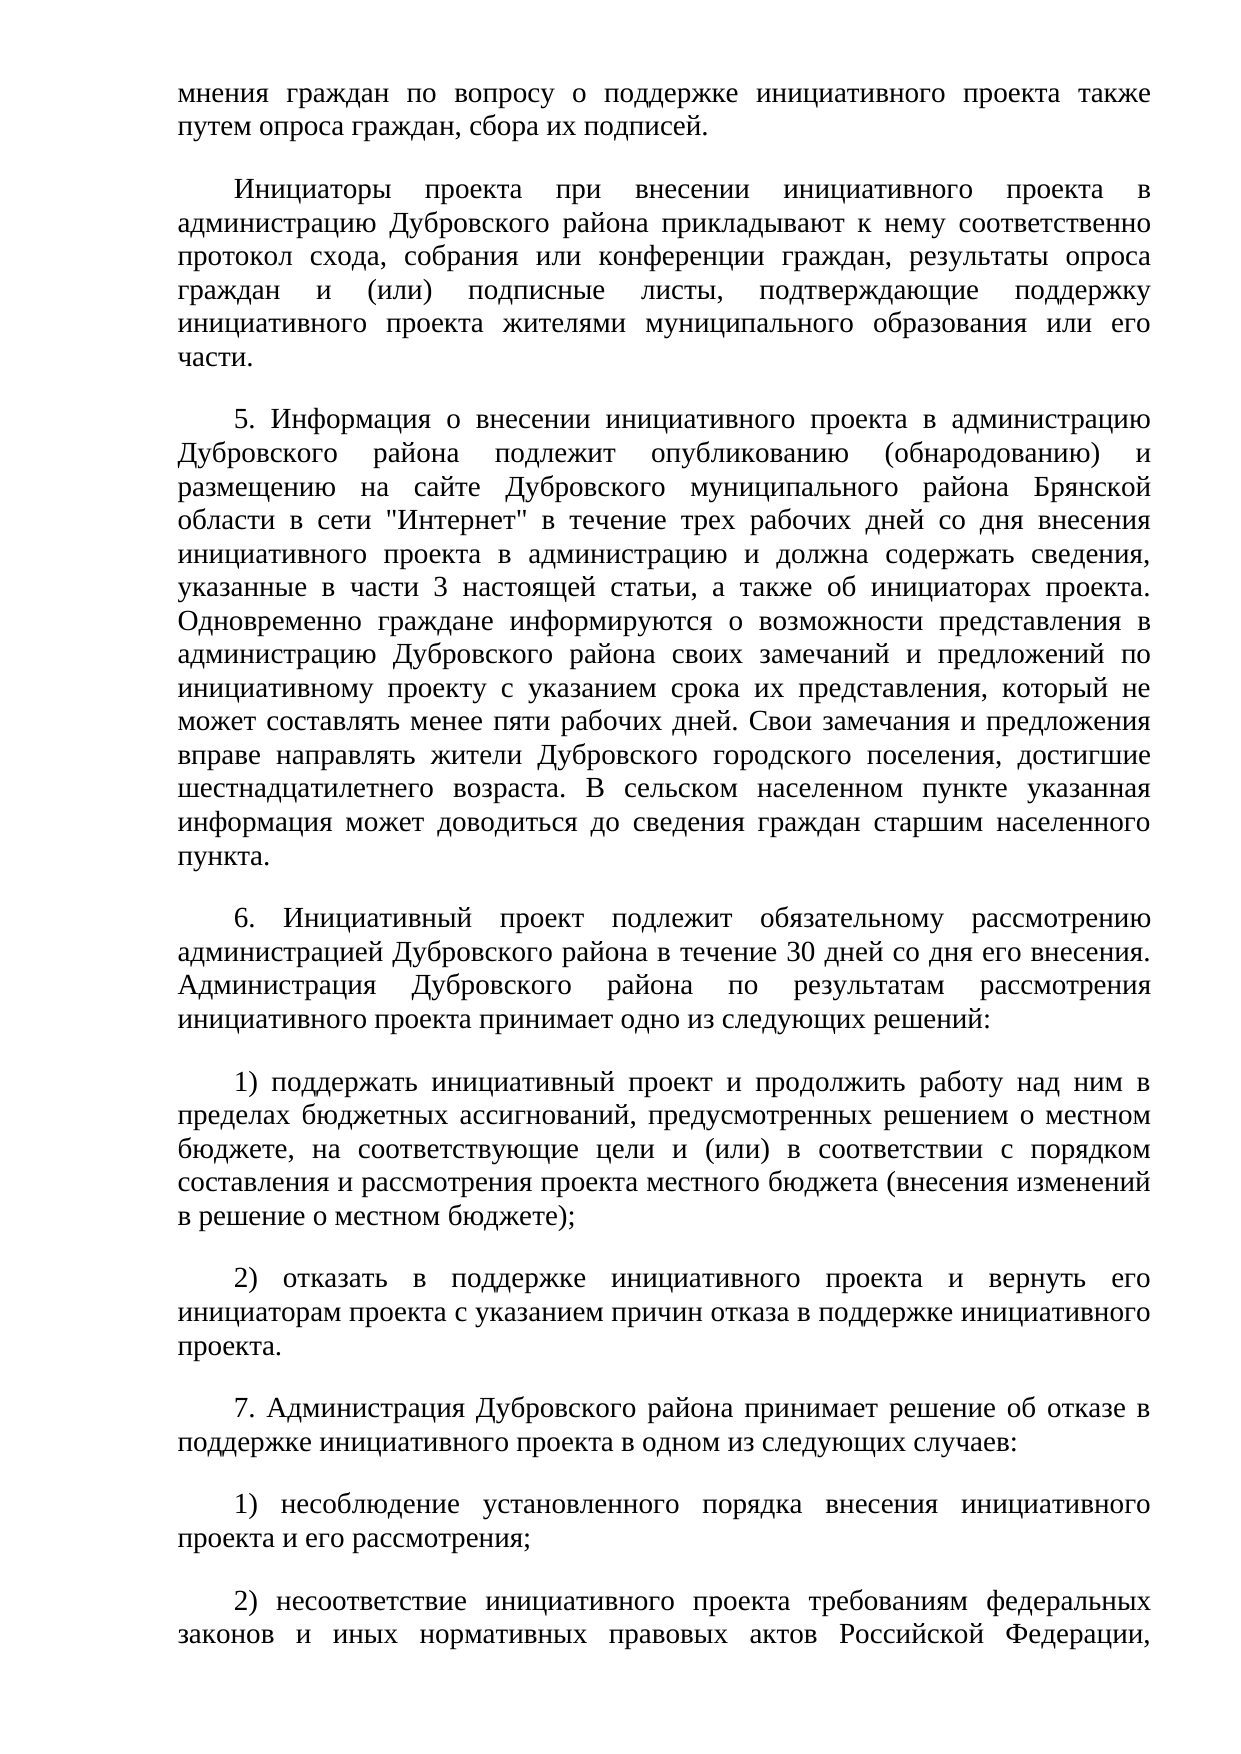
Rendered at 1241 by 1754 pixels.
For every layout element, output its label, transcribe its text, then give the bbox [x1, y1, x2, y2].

text Инициаторы проекта при внесении инициативного проекта в администрацию Дубровского района прикладывают к нему соответственно протокол схода, собрания или конференции граждан, результаты опроса граждан и (или) подписные листы, подтверждающие поддержку инициативного проекта жителями муниципального образования или его части. [177, 171, 1152, 372]
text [177, 1583, 1152, 1650]
text 1) несоблюдение установленного порядка внесения инициативного проекта и его рассмотрения; [177, 1487, 1152, 1554]
text 2) отказать в поддержке инициативного проекта и вернуть его инициаторам проекта с указанием причин отказа в поддержке инициативного проекта. [177, 1261, 1152, 1361]
text 6. Инициативный проект подлежит обязательному рассмотрению администрацией Дубровского района в течение 30 дней со дня его внесения. Администрация Дубровского района по результатам рассмотрения инициативного проекта принимает одно из следующих решений: [177, 900, 1152, 1034]
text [177, 75, 1152, 142]
text 5. Информация о внесении инициативного проекта в администрацию Дубровского района подлежит опубликованию (обнародованию) и размещению на сайте Дубровского муниципального района Брянской области в сети "Интернет" в течение трех рабочих дней со дня внесения инициативного проекта в администрацию и должна содержать сведения, указанные в части 3 настоящей статьи, а также об инициаторах проекта. Одновременно граждане информируются о возможности представления в администрацию Дубровского района своих замечаний и предложений по инициативному проекту с указанием срока их представления, который не может составлять менее пяти рабочих дней. Свои замечания и предложения вправе направлять жители Дубровского городского поселения, достигшие шестнадцатилетнего возраста. В сельском населенном пункте указанная информация может доводиться до сведения граждан старшим населенного пункта. [177, 402, 1152, 871]
text 1) поддержать инициативный проект и продолжить работу над ним в пределах бюджетных ассигнований, предусмотренных решением о местном бюджете, на соответствующие цели и (или) в соответствии с порядком составления и рассмотрения проекта местного бюджета (внесения изменений в решение о местном бюджете); [177, 1064, 1152, 1231]
text 7. Администрация Дубровского района принимает решение об отказе в поддержке инициативного проекта в одном из следующих случаев: [177, 1390, 1152, 1457]
